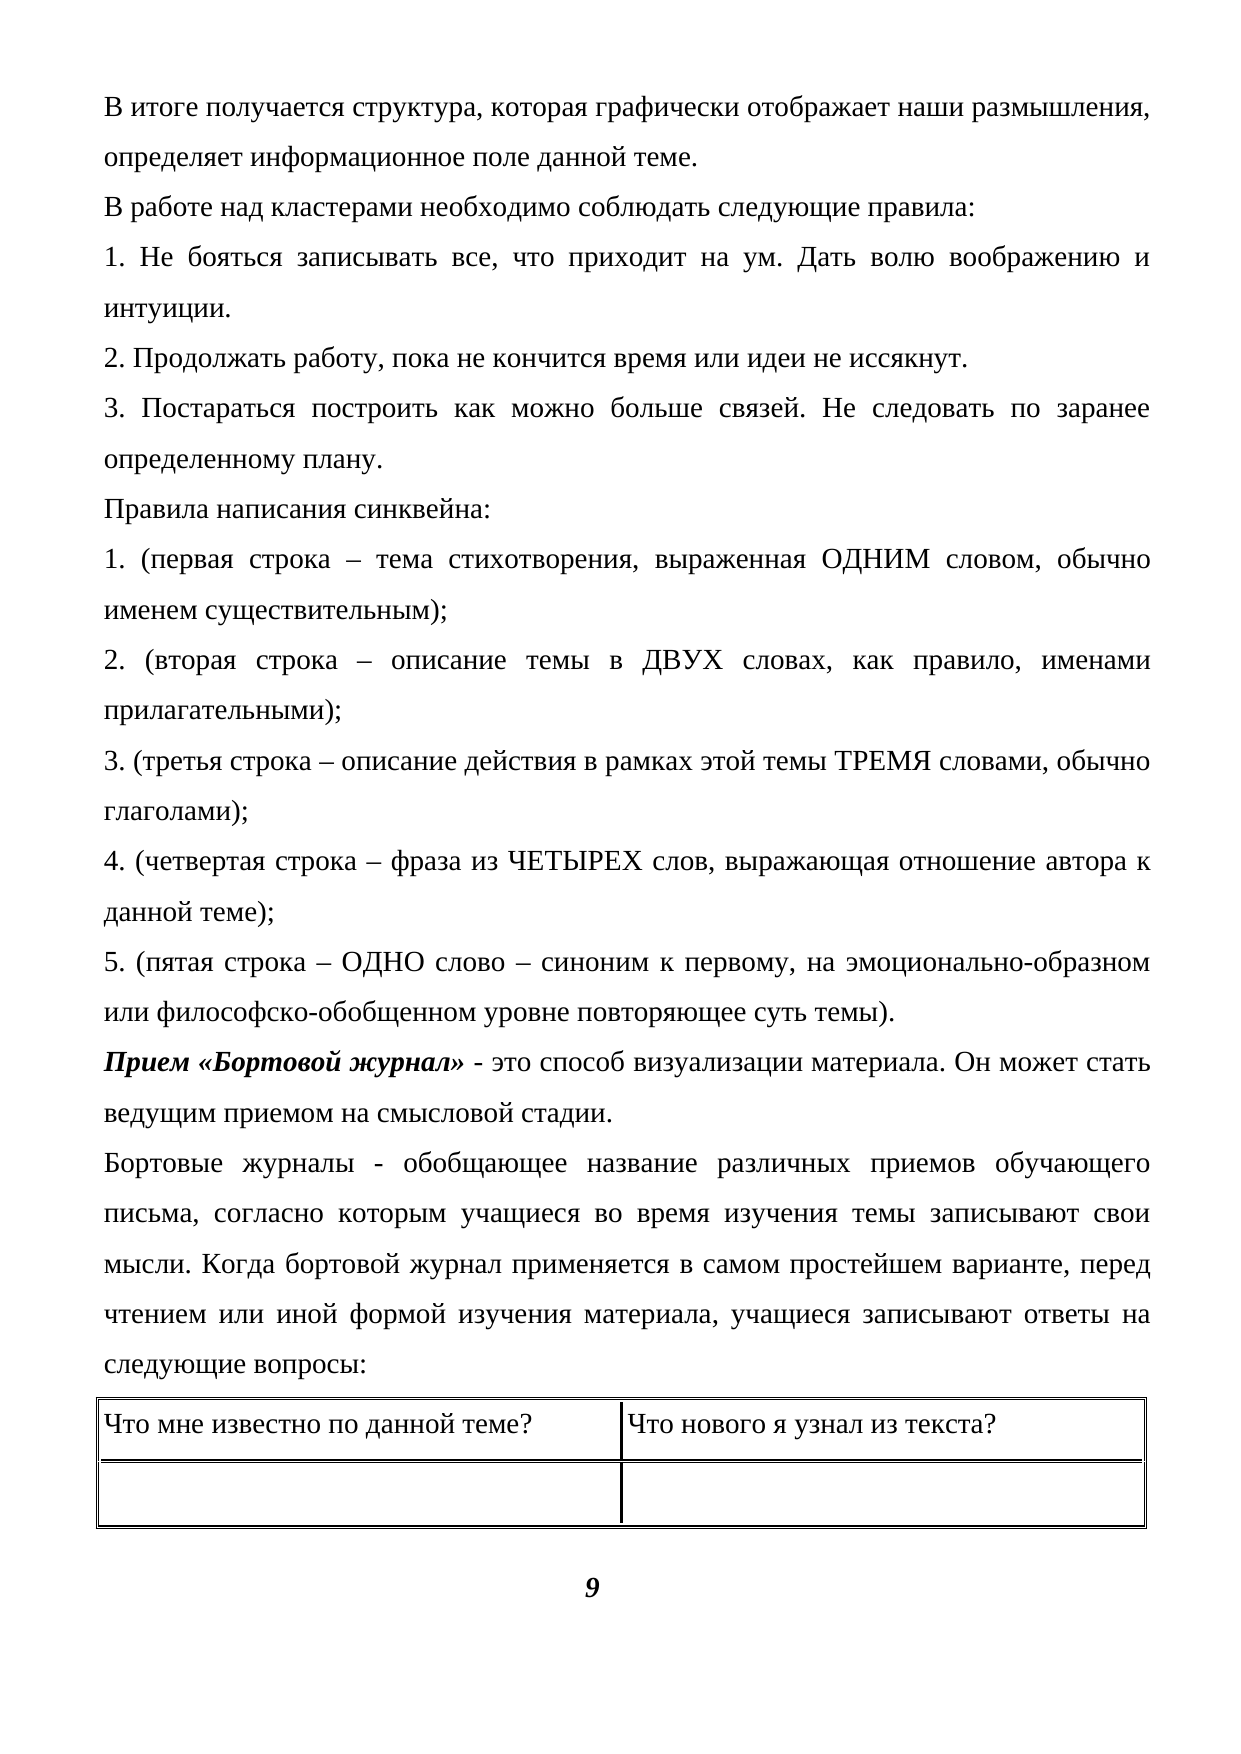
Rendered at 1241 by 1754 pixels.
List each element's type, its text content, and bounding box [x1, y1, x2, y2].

table_header Что нового я узнал из текста? [621, 1400, 1144, 1459]
table_header Что мне известно по данной теме? [99, 1400, 621, 1459]
table_cell [99, 1459, 621, 1525]
text 4. (четвертая строка – фраза из ЧЕТЫРЕХ слов, выражающая отношение автора к данной теме); [103, 843, 1152, 927]
text 9 [103, 1570, 1152, 1604]
text Бортовые журналы - обобщающее название различных приемов обучающего письма, согласно которым учащиеся во время изучения темы записывают свои мысли. Когда бортовой журнал применяется в самом простейшем варианте, перед чтением или иной формой изучения материала, учащиеся записывают ответы на следующие вопросы: [103, 1145, 1152, 1380]
text 1. (первая строка – тема стихотворения, выраженная ОДНИМ словом, обычно именем существительным); [103, 541, 1152, 625]
text 5. (пятая строка – ОДНО слово – синоним к первому, на эмоционально-образном или философско-обобщенном уровне повторяющее суть темы). [103, 944, 1152, 1028]
text В итоге получается структура, которая графически отображает наши размышления, определяет информационное поле данной теме. [103, 89, 1152, 172]
text 2. Продолжать работу, пока не кончится время или идеи не иссякнут. [103, 340, 1152, 374]
text 3. Постараться построить как можно больше связей. Не следовать по заранее определенному плану. [103, 391, 1152, 474]
text Прием «Бортовой журнал» - это способ визуализации материала. Он может стать ведущим приемом на смысловой стадии. [103, 1044, 1152, 1128]
text 1. Не бояться записывать все, что приходит на ум. Дать волю воображению и интуиции. [103, 239, 1152, 323]
text Правила написания синквейна: [103, 491, 1152, 525]
text В работе над кластерами необходимо соблюдать следующие правила: [103, 189, 1152, 223]
table_cell [621, 1459, 1144, 1525]
text 3. (третья строка – описание действия в рамках этой темы ТРЕМЯ словами, обычно глаголами); [103, 743, 1152, 827]
text 2. (вторая строка – описание темы в ДВУХ словах, как правило, именами прилагательными); [103, 642, 1152, 726]
